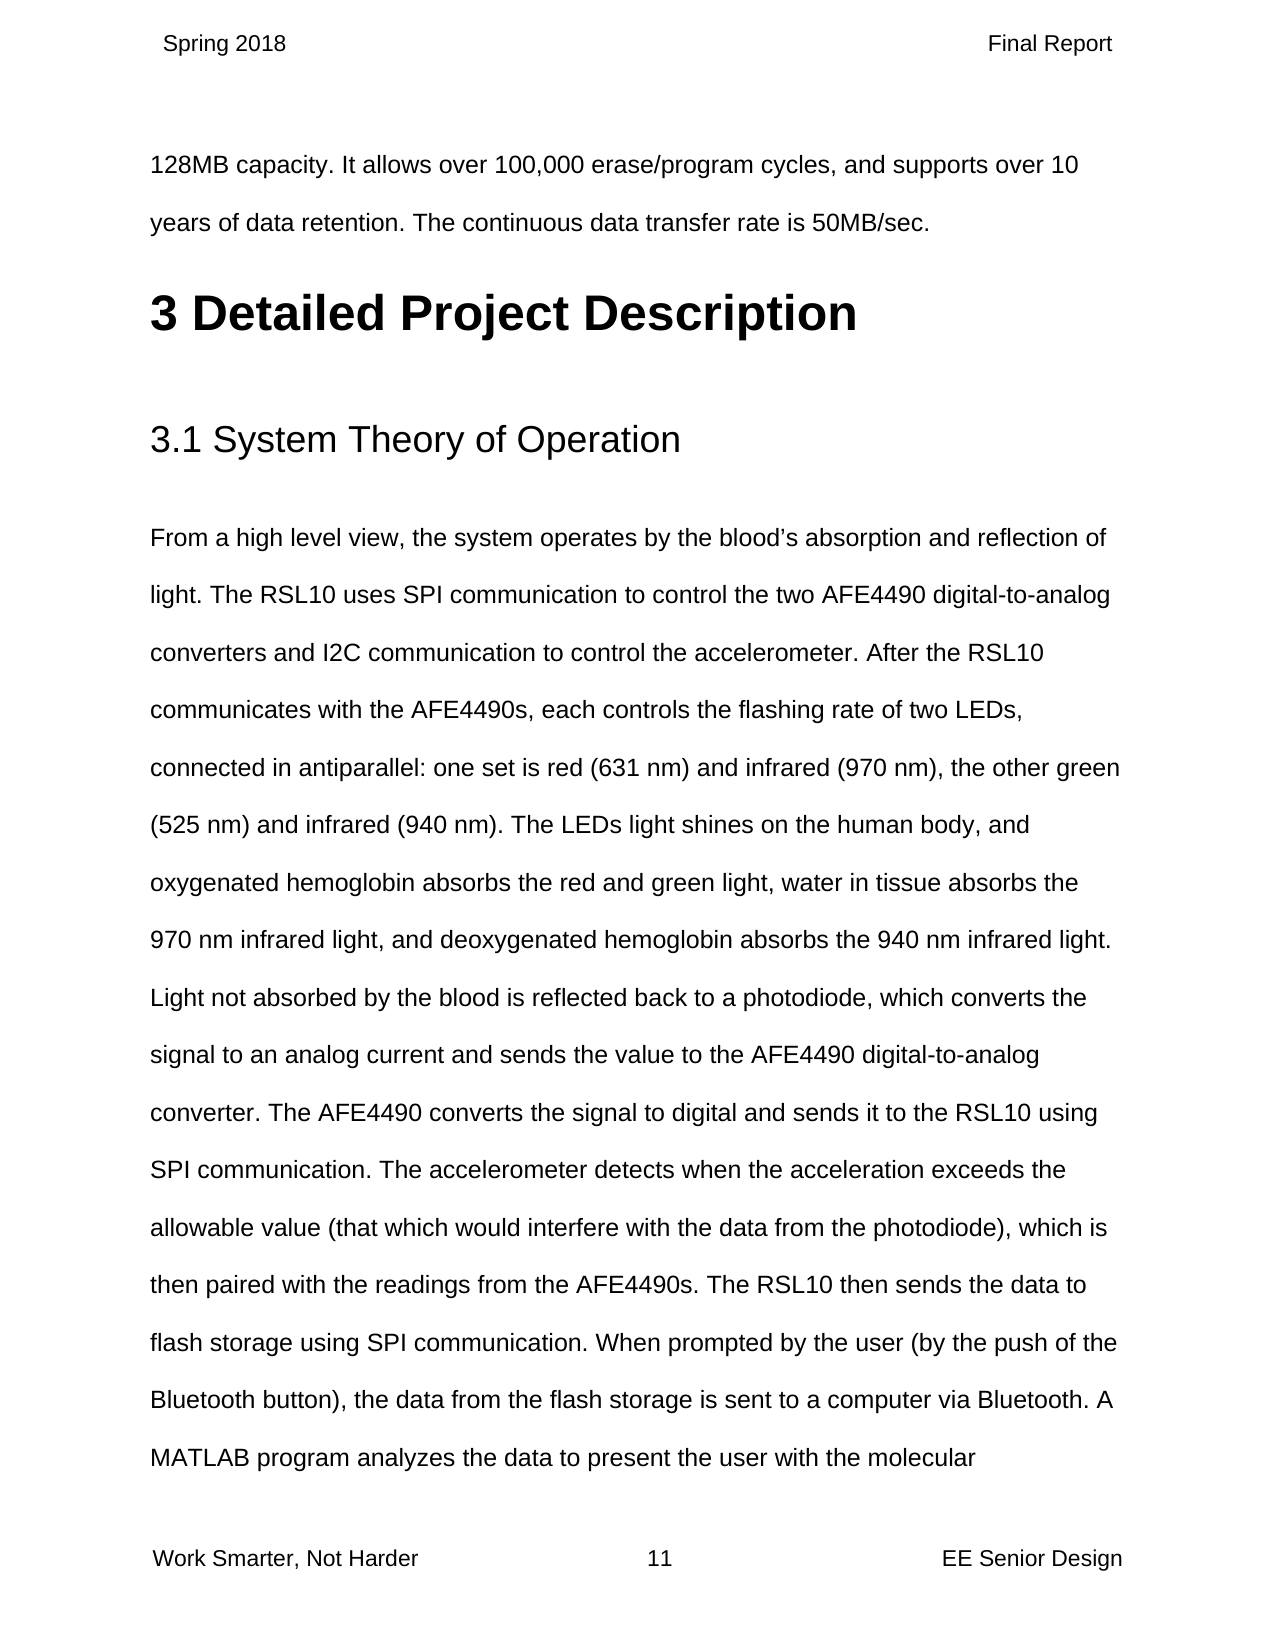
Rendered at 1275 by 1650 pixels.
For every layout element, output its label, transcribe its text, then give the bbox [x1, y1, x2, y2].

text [150, 522, 1125, 1471]
text 3 Detailed Project Description [150, 284, 1125, 341]
text 3.1 System Theory of Operation [150, 417, 1125, 461]
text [150, 150, 1125, 236]
